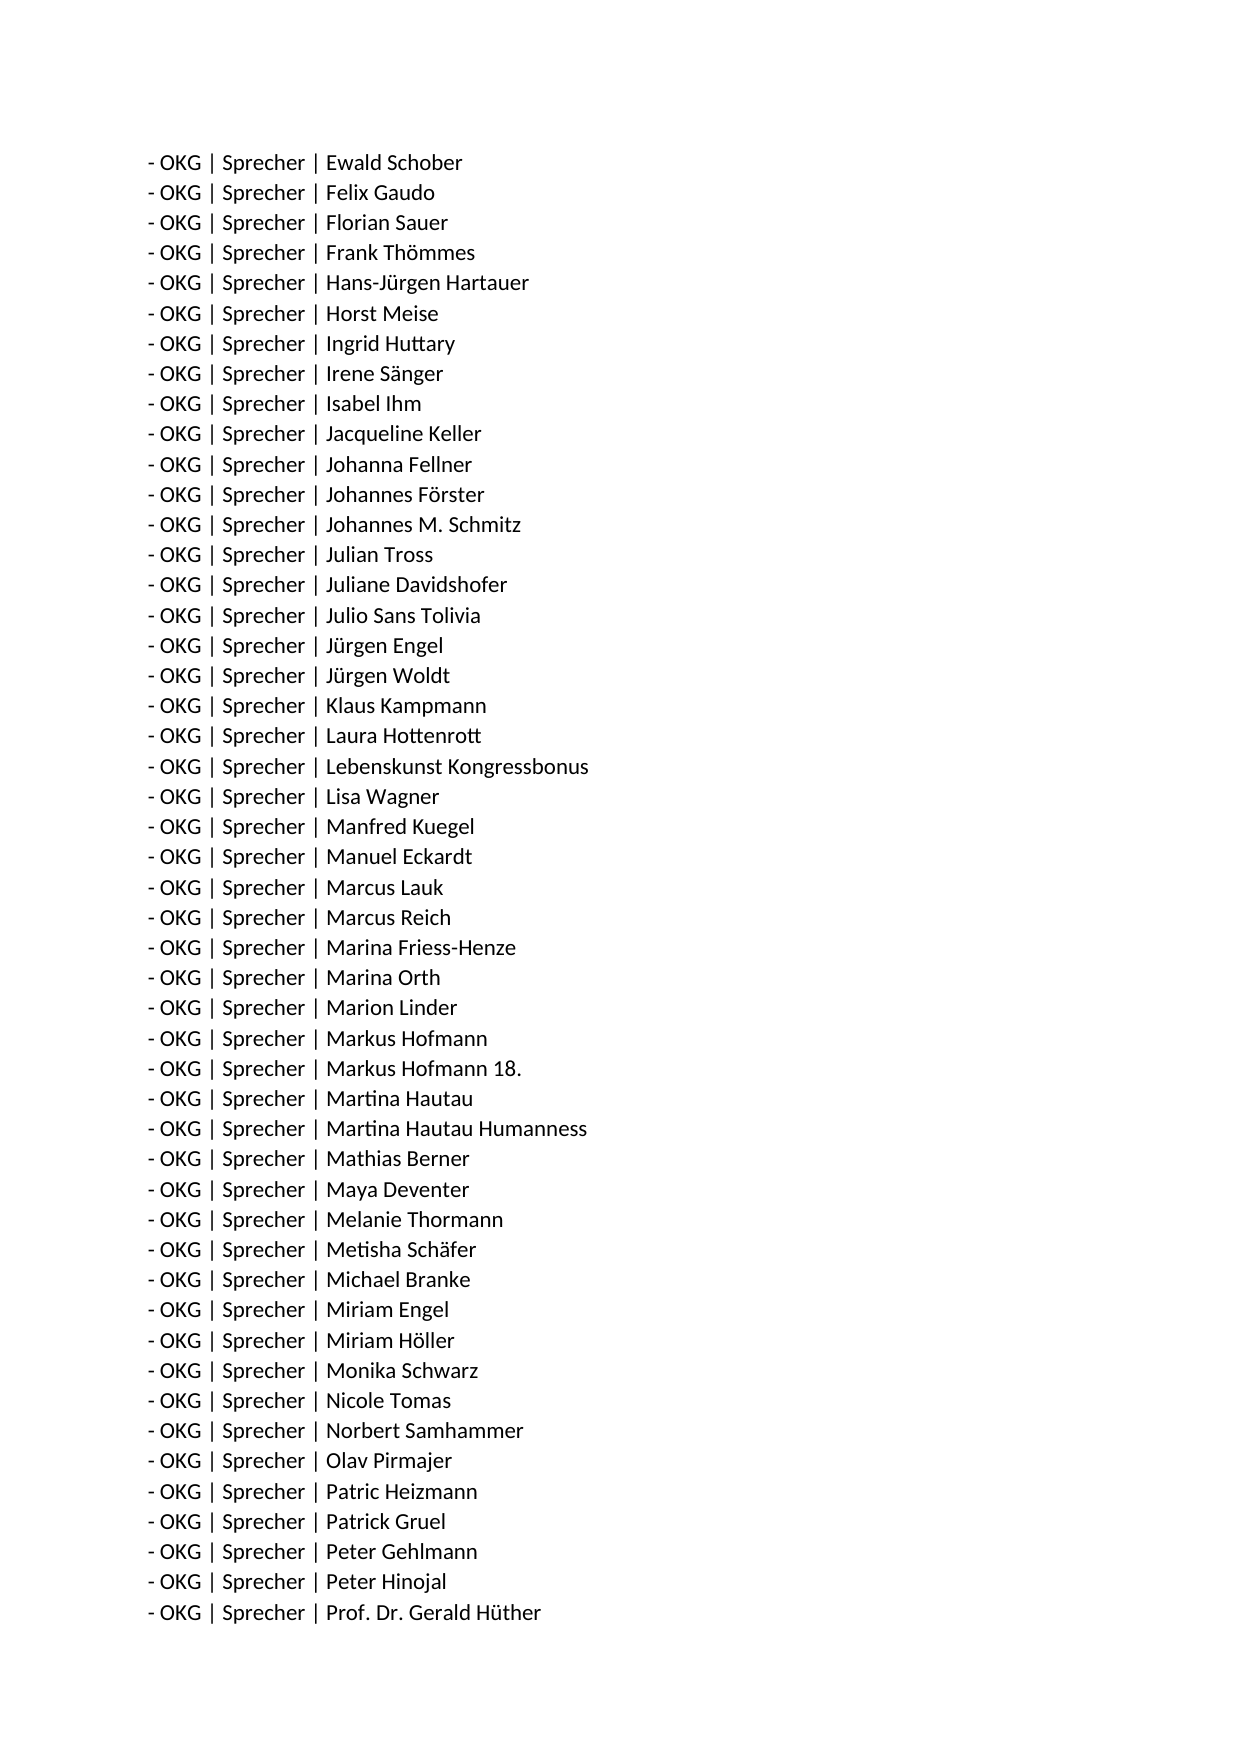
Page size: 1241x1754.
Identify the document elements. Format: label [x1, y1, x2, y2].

text [148, 148, 1093, 1626]
